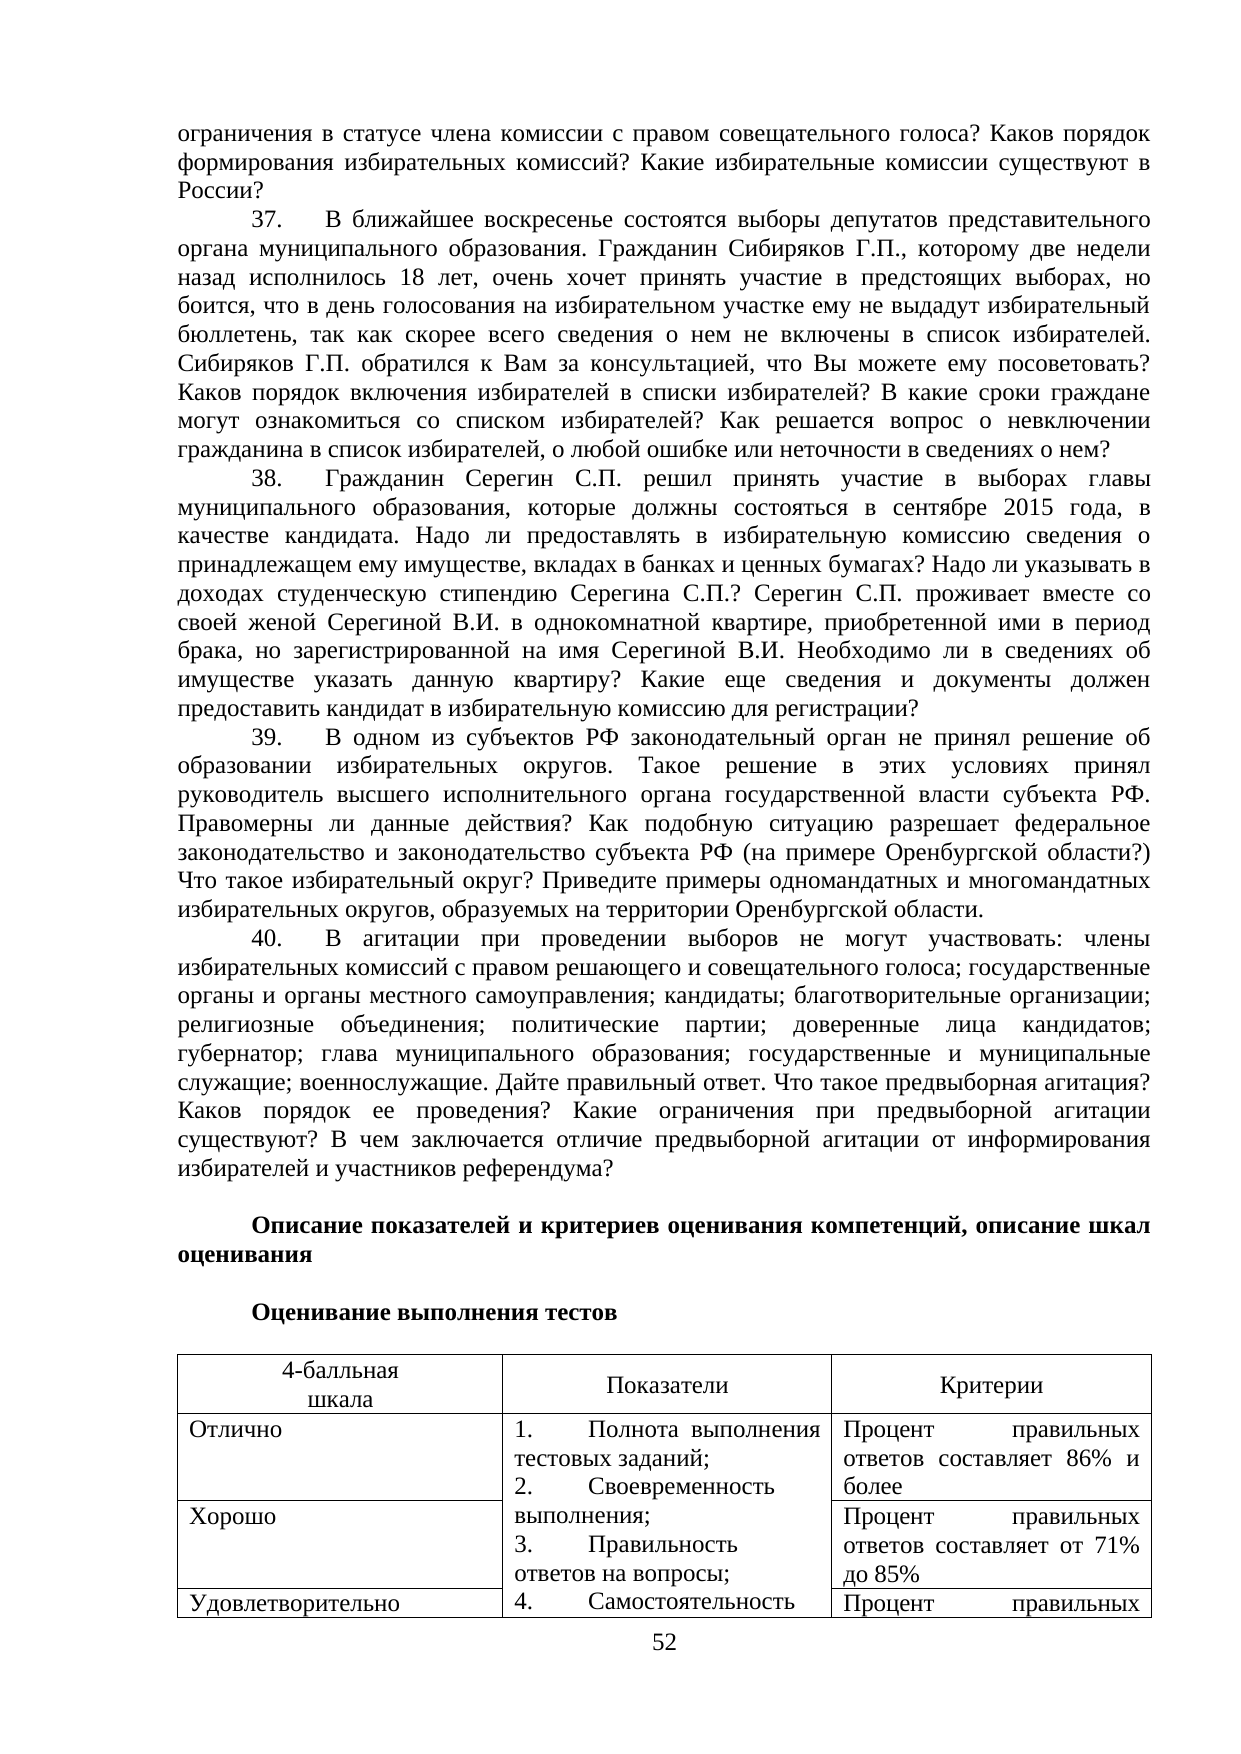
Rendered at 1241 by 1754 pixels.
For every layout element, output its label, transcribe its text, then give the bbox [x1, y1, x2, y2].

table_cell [832, 1589, 1151, 1617]
text Оценивание выполнения тестов [177, 1297, 1152, 1326]
table_cell Удовлетворительно [178, 1589, 502, 1617]
list Гражданин Серегин С.П. решил принять участие в выборах главы муниципального образования, которые должны состояться в сентябре 2015 года, в качестве кандидата. Надо ли предоставлять в избирательную комиссию сведения о принадлежащем ему имуществе, вкладах в банках и ценных бумагах? Надо ли указывать в доходах студенческую стипендию Серегина С.П.? Серегин С.П. проживает вместе со своей женой Серегиной В.И. в однокомнатной квартире, приобретенной ими в период брака, но зарегистрированной на имя Серегиной В.И. Необходимо ли в сведениях об имуществе указать данную квартиру? Какие еще сведения и документы должен предоставить кандидат в избирательную комиссию для регистрации? [177, 463, 1152, 722]
table_header Критерии [832, 1355, 1151, 1413]
list В ближайшее воскресенье состоятся выборы депутатов представительного органа муниципального образования. Гражданин Сибиряков Г.П., которому две недели назад исполнилось 18 лет, очень хочет принять участие в предстоящих выборах, но боится, что в день голосования на избирательном участке ему не выдадут избирательный бюллетень, так как скорее всего сведения о нем не включены в список избирателей. Сибиряков Г.П. обратился к Вам за консультацией, что Вы можете ему посоветовать? Каков порядок включения избирателей в списки избирателей? В какие сроки граждане могут ознакомиться со списком избирателей? Как решается вопрос о невключении гражданина в список избирателей, о любой ошибке или неточности в сведениях о нем? [177, 204, 1152, 463]
table_header 4-балльная шкала [373, 1355, 502, 1413]
table_cell Хорошо [178, 1501, 502, 1587]
list В одном из субъектов РФ законодательный орган не принял решение об образовании избирательных округов. Такое решение в этих условиях принял руководитель высшего исполнительного органа государственной власти субъекта РФ. Правомерны ли данные действия? Как подобную ситуацию разрешает федеральное законодательство и законодательство субъекта РФ (на примере Оренбургской области?) Что такое избирательный округ? Приведите примеры одномандатных и многомандатных избирательных округов, образуемых на территории Оренбургской области. [177, 722, 1152, 923]
table_cell Процент правильных ответов составляет от 71% до 85% [832, 1501, 1151, 1587]
table_cell Процент правильных ответов составляет 86% и более [832, 1414, 1151, 1500]
table_cell Отлично [178, 1414, 502, 1500]
table_header 4-балльная шкала [178, 1355, 307, 1413]
table_cell 1. Полнота выполнения тестовых заданий; 2. Своевременность выполнения; 3. Правильность ответов на вопросы; 4. Самостоятельность тестирования. [503, 1414, 831, 1617]
table_header Показатели [503, 1355, 831, 1413]
text Описание показателей и критериев оценивания компетенций, описание шкал оценивания [177, 1211, 1152, 1268]
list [177, 118, 1152, 204]
list В агитации при проведении выборов не могут участвовать: члены избирательных комиссий с правом решающего и совещательного голоса; государственные органы и органы местного самоуправления; кандидаты; благотворительные организации; религиозные объединения; политические партии; доверенные лица кандидатов; губернатор; глава муниципального образования; государственные и муниципальные служащие; военнослужащие. Дайте правильный ответ. Что такое предвыборная агитация? Каков порядок ее проведения? Какие ограничения при предвыборной агитации существуют? В чем заключается отличие предвыборной агитации от информирования избирателей и участников референдума? [177, 923, 1152, 1182]
